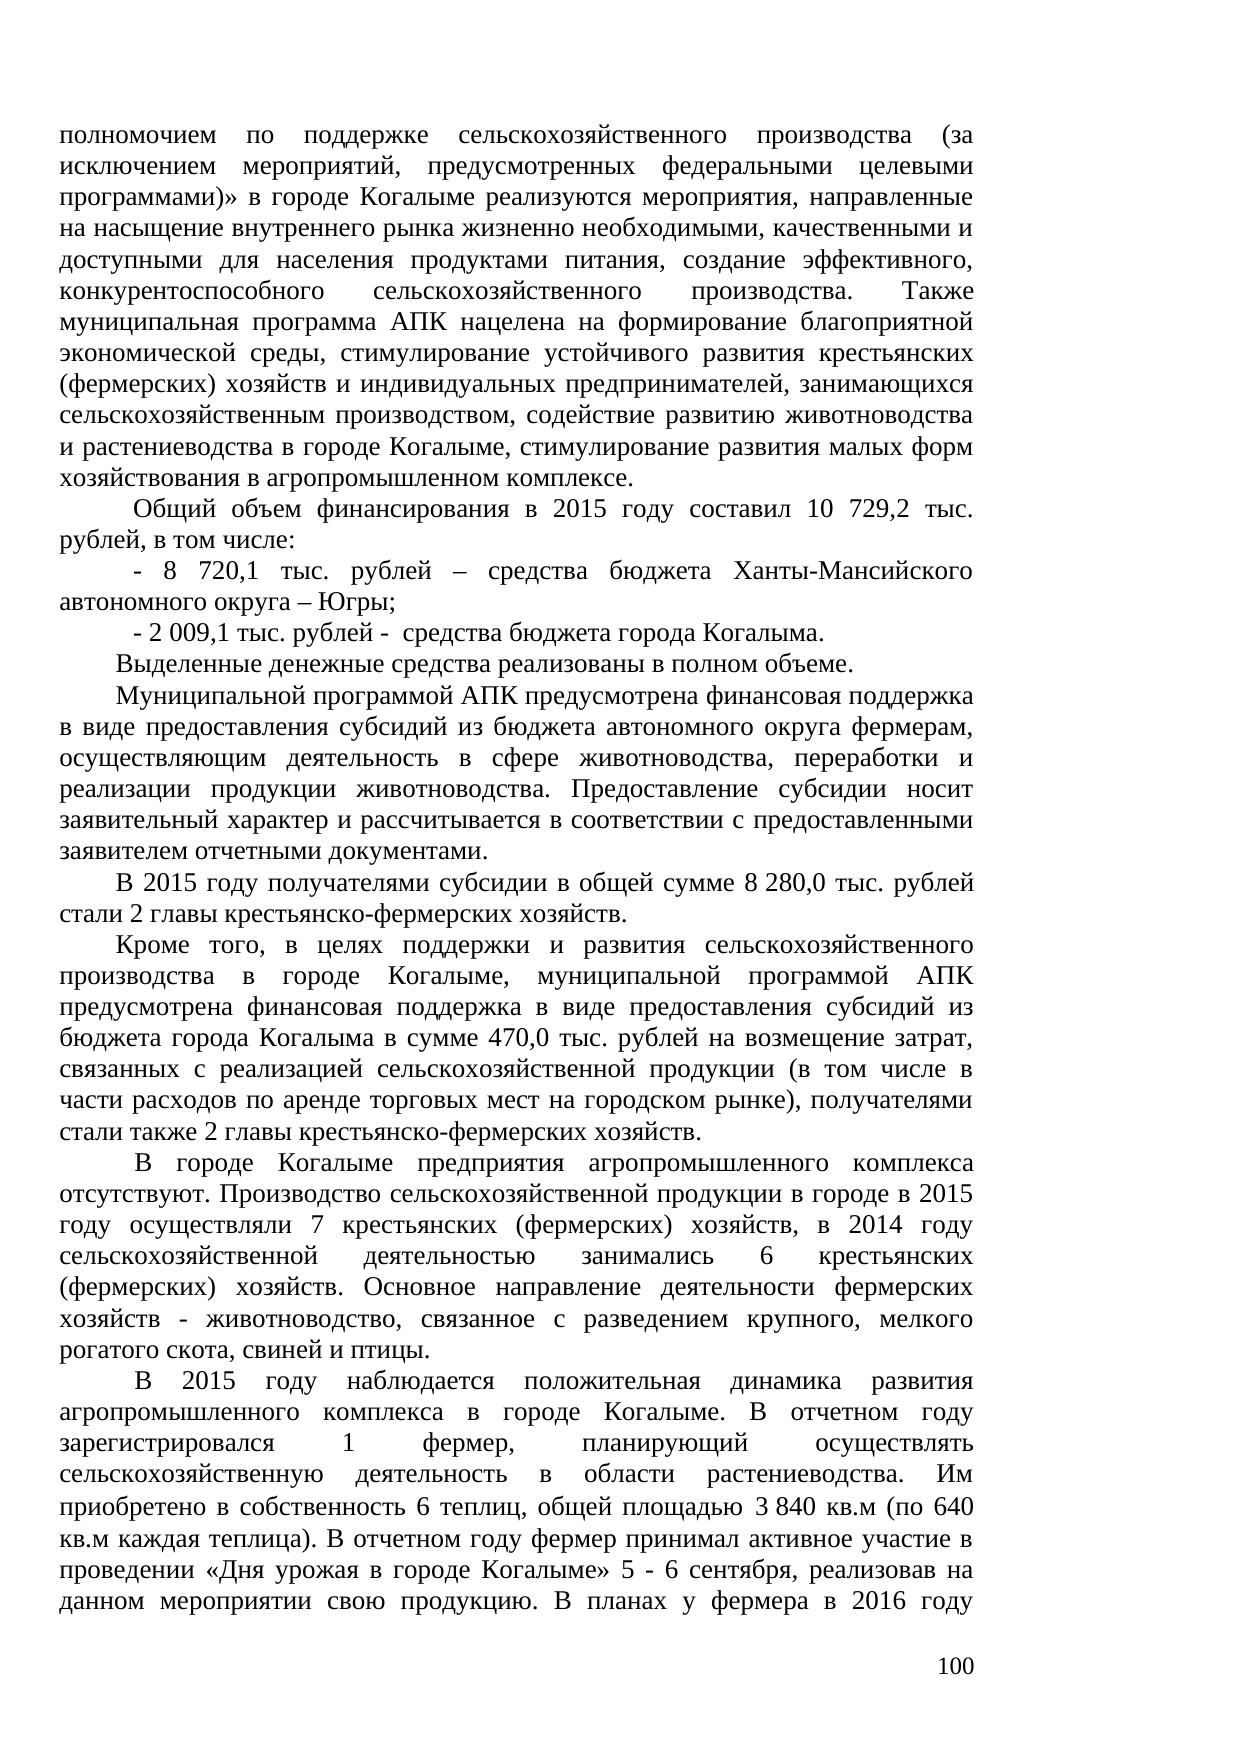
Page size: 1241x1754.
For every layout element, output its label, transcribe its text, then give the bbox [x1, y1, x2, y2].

text Кроме того, в целях поддержки и развития сельскохозяйственного производства в городе Когалыме, муниципальной программой АПК предусмотрена финансовая поддержка в виде предоставления субсидий из бюджета города Когалыма в сумме 470,0 тыс. рублей на возмещение затрат, связанных с реализацией сельскохозяйственной продукции (в том числе в части расходов по аренде торговых мест на городском рынке), получателями стали также 2 главы крестьянско-фермерских хозяйств. [59, 928, 974, 1146]
text Выделенные денежные средства реализованы в полном объеме. [59, 648, 974, 679]
text В 2015 году получателями субсидии в общей сумме 8 280,0 тыс. рублей стали 2 главы крестьянско-фермерских хозяйств. [59, 866, 974, 928]
text - 2 009,1 тыс. рублей - средства бюджета города Когалыма. [59, 616, 974, 648]
text - 8 720,1 тыс. рублей – средства бюджета Ханты-Мансийского автономного округа – Югры; [59, 554, 974, 616]
text В городе Когалыме предприятия агропромышленного комплекса отсутствуют. Производство сельскохозяйственной продукции в городе в 2015 году осуществляли 7 крестьянских (фермерских) хозяйств, в 2014 году сельскохозяйственной деятельностью занимались 6 крестьянских (фермерских) хозяйств. Основное направление деятельности фермерских хозяйств - животноводство, связанное с разведением крупного, мелкого рогатого скота, свиней и птицы. [59, 1146, 974, 1364]
text Муниципальной программой АПК предусмотрена финансовая поддержка в виде предоставления субсидий из бюджета автономного округа фермерам, осуществляющим деятельность в сфере животноводства, переработки и реализации продукции животноводства. Предоставление субсидии носит заявительный характер и рассчитывается в соответствии с предоставленными заявителем отчетными документами. [59, 679, 974, 866]
text Общий объем финансирования в 2015 году составил 10 729,2 тыс. рублей, в том числе: [59, 492, 974, 554]
